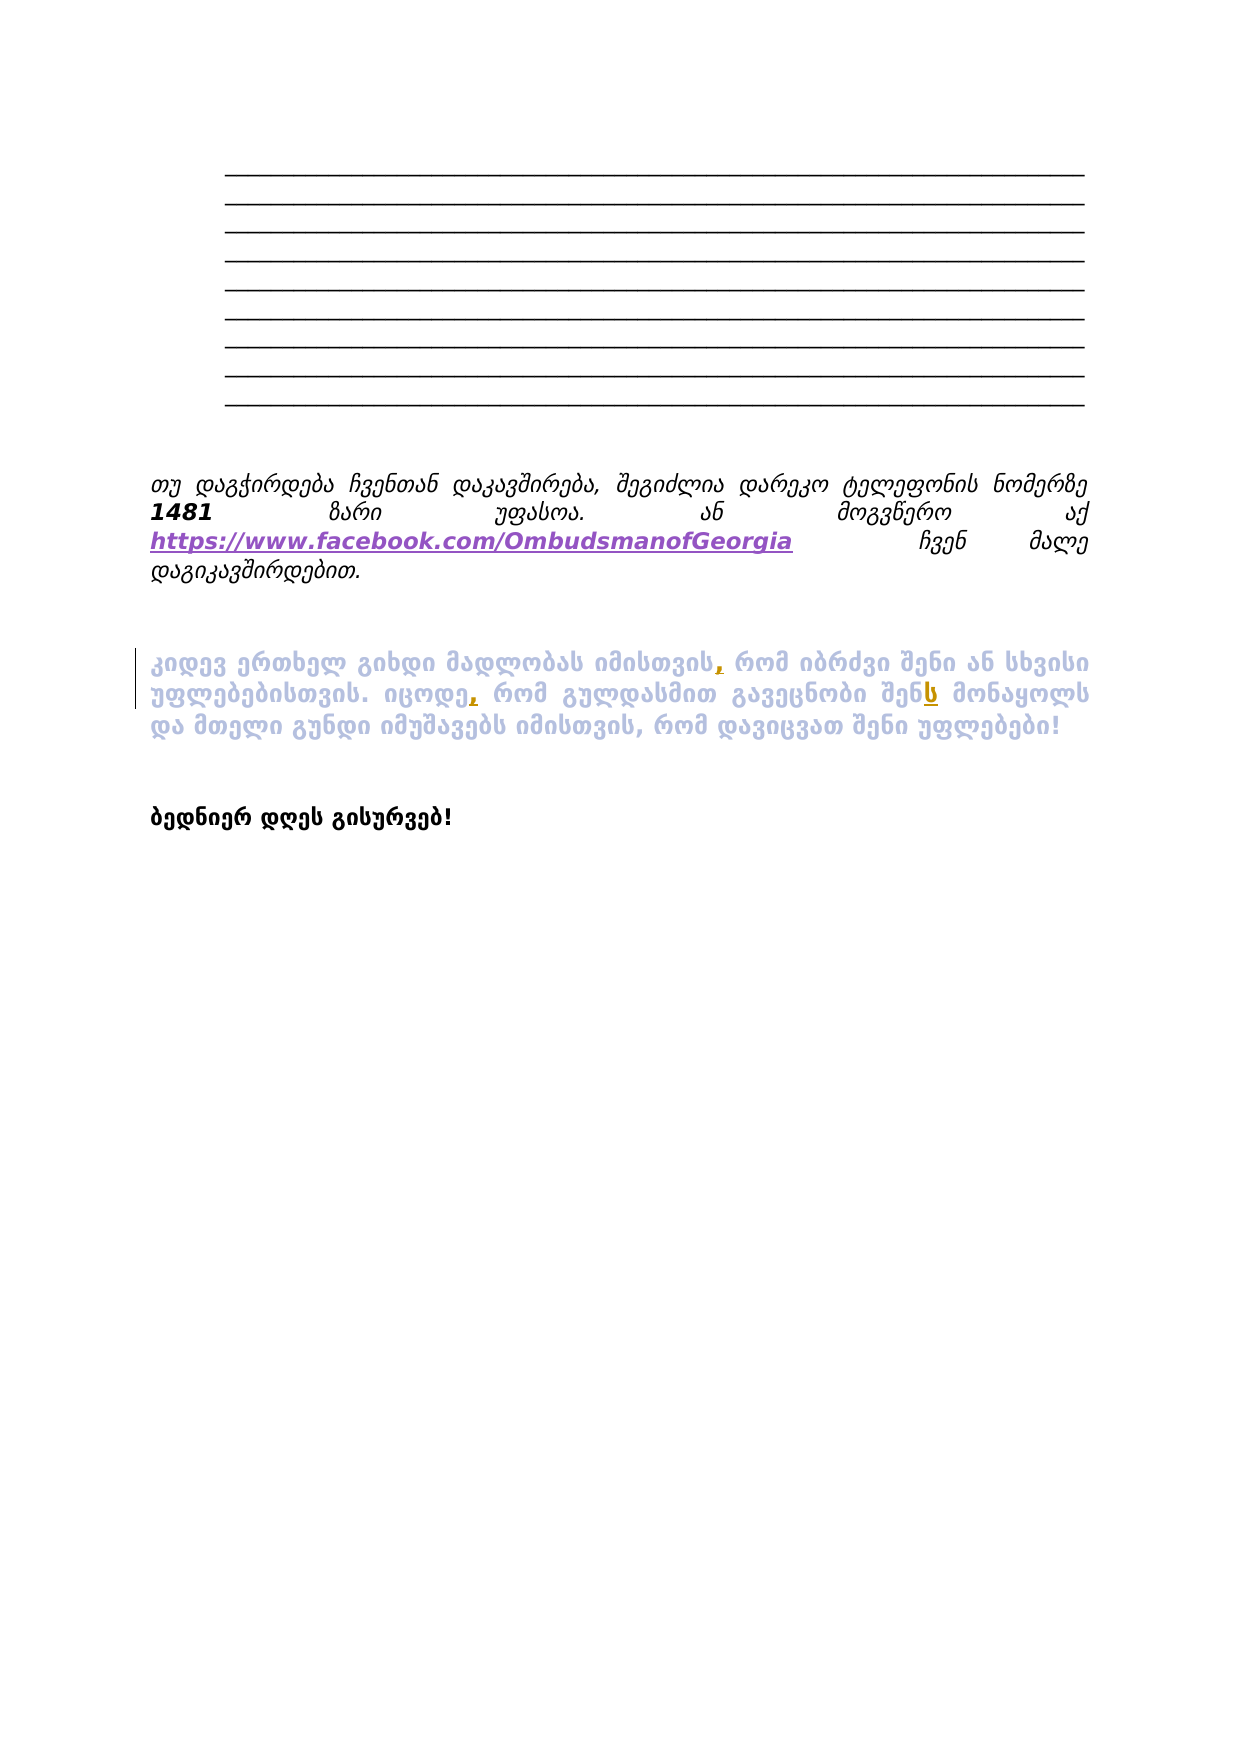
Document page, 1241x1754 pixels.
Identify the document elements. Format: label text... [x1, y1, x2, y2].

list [225, 150, 1090, 407]
text თუ დაგჭირდება ჩვენთან დაკავშირება, შეგიძლია დარეკო ტელეფონის ნომერზე 1481 ზარი უფასოა. ან მოგვწერო აქ https://www.facebook.com/OmbudsmanofGeorgia ჩვენ მალე დაგიკავშირდებით. [150, 471, 1090, 584]
text კიდევ ერთხელ გიხდი მადლობას იმისთვის რომ იბრძვი შენი ან სხვისი უფლებებისთვის. იცოდე რომ გულდასმით გავეცნობი შენ მონაყოლს და მთელი გუნდი იმუშავებს იმისთვის, რომ დავიცვათ შენი უფლებები! [150, 648, 1090, 740]
text ბედნიერ დღეს გისურვებ! [150, 804, 1090, 831]
